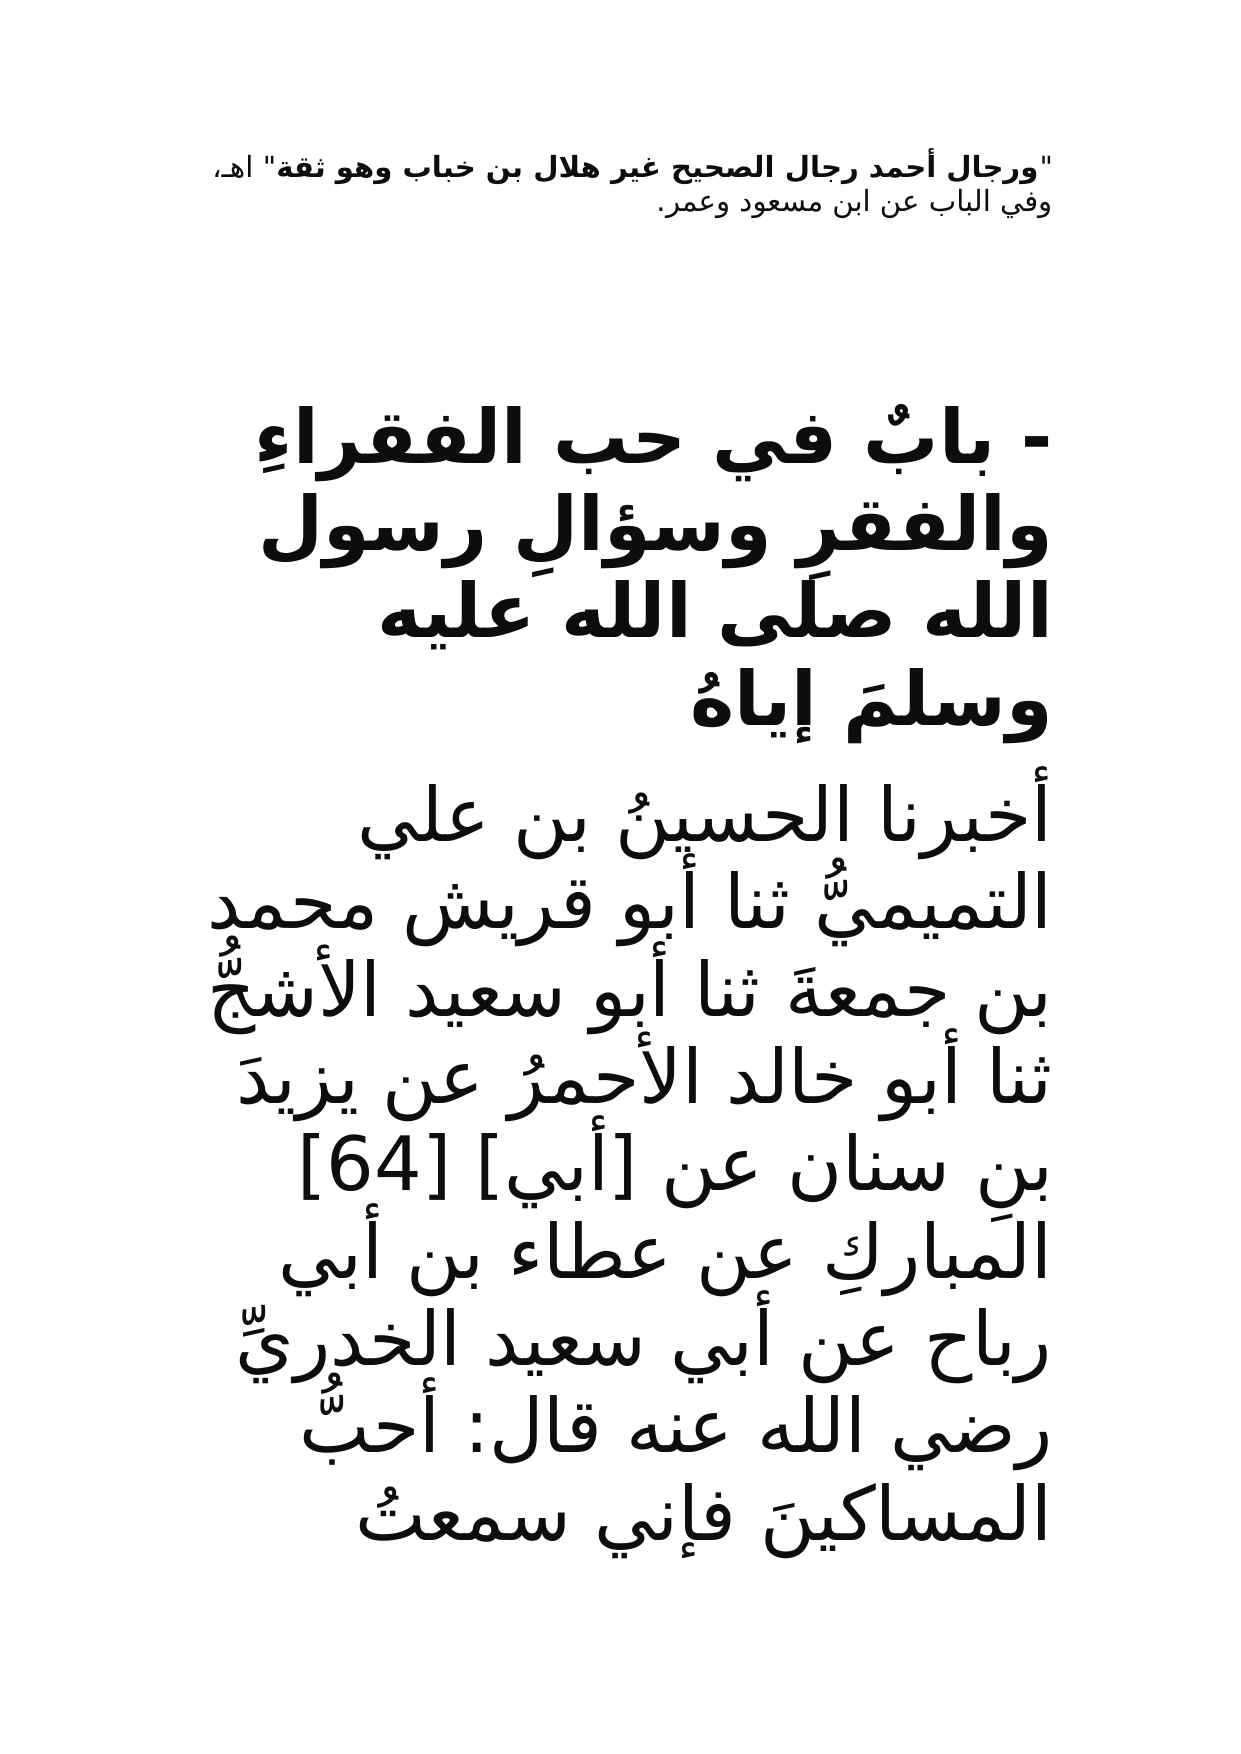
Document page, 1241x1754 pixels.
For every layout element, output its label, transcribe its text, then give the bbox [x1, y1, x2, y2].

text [187, 772, 1053, 1558]
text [187, 150, 1053, 218]
text - بابٌ في حب الفقراءِ والفقرِ وسؤالِ رسول الله صلى الله عليه وسلمَ إياهُ [187, 394, 1053, 743]
